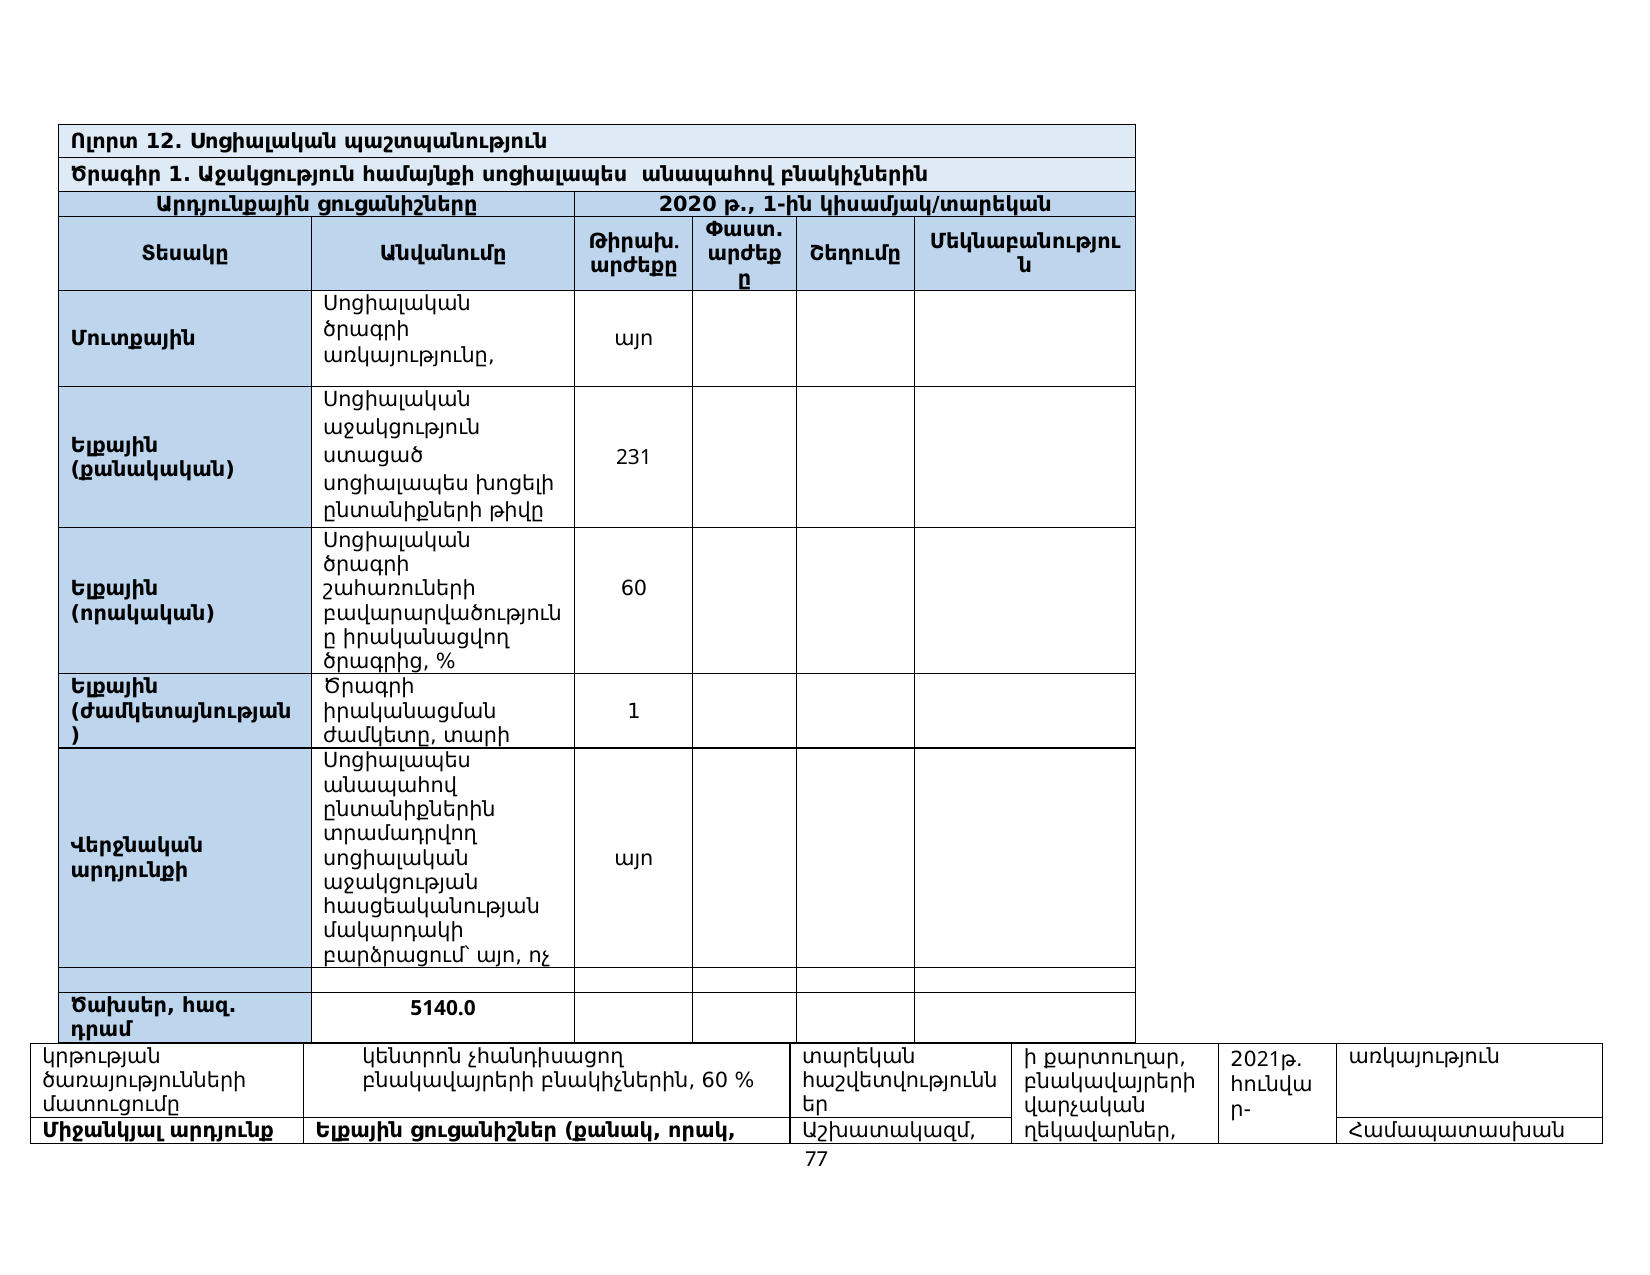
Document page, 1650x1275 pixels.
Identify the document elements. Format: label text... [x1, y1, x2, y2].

table_cell Ծրագրի ազդեցության (վերջնական արդյունքի) ցուցանիշներ Մատուցվող նախադպրոցական կրթության ծառայության հասանելիությունը համայնքի կենտրոն չհանդիսացող բնակավայրերի բնակիչներին, 60 % [304, 1044, 789, 1117]
table_cell Համապատասխան մարդկային, տեխնիկական և ֆինանսական ռեսուրսների առկայություն [1337, 1044, 1602, 1117]
table_cell Ծրագրի նպատակ Բյուրեղավան համայնքում ապահովել նախադպրոցական կրթության ծառայությունների մատուցումը [31, 1044, 303, 1117]
table_cell 2021թ. հունվար- դեկտեմբեր [1219, 1044, 1336, 1143]
table_cell Համայնքի ղեկավար, աշխատակազմի քարտուղար, բնակավայրերի վարչական ղեկավարներ, ՆՈՒՀ-երի տնօրեններ [1012, 1044, 1218, 1143]
table_cell Ծրագրի գնահատման համակարգ, ՄԳ կիսամյակային, տարեկան հաշվետվություններ [791, 1044, 1011, 1117]
table_cell Համապատասխան մարդկային, տեխնիկական և ֆինանսական ռեսուրսների առկայություն [1337, 1118, 1602, 1143]
